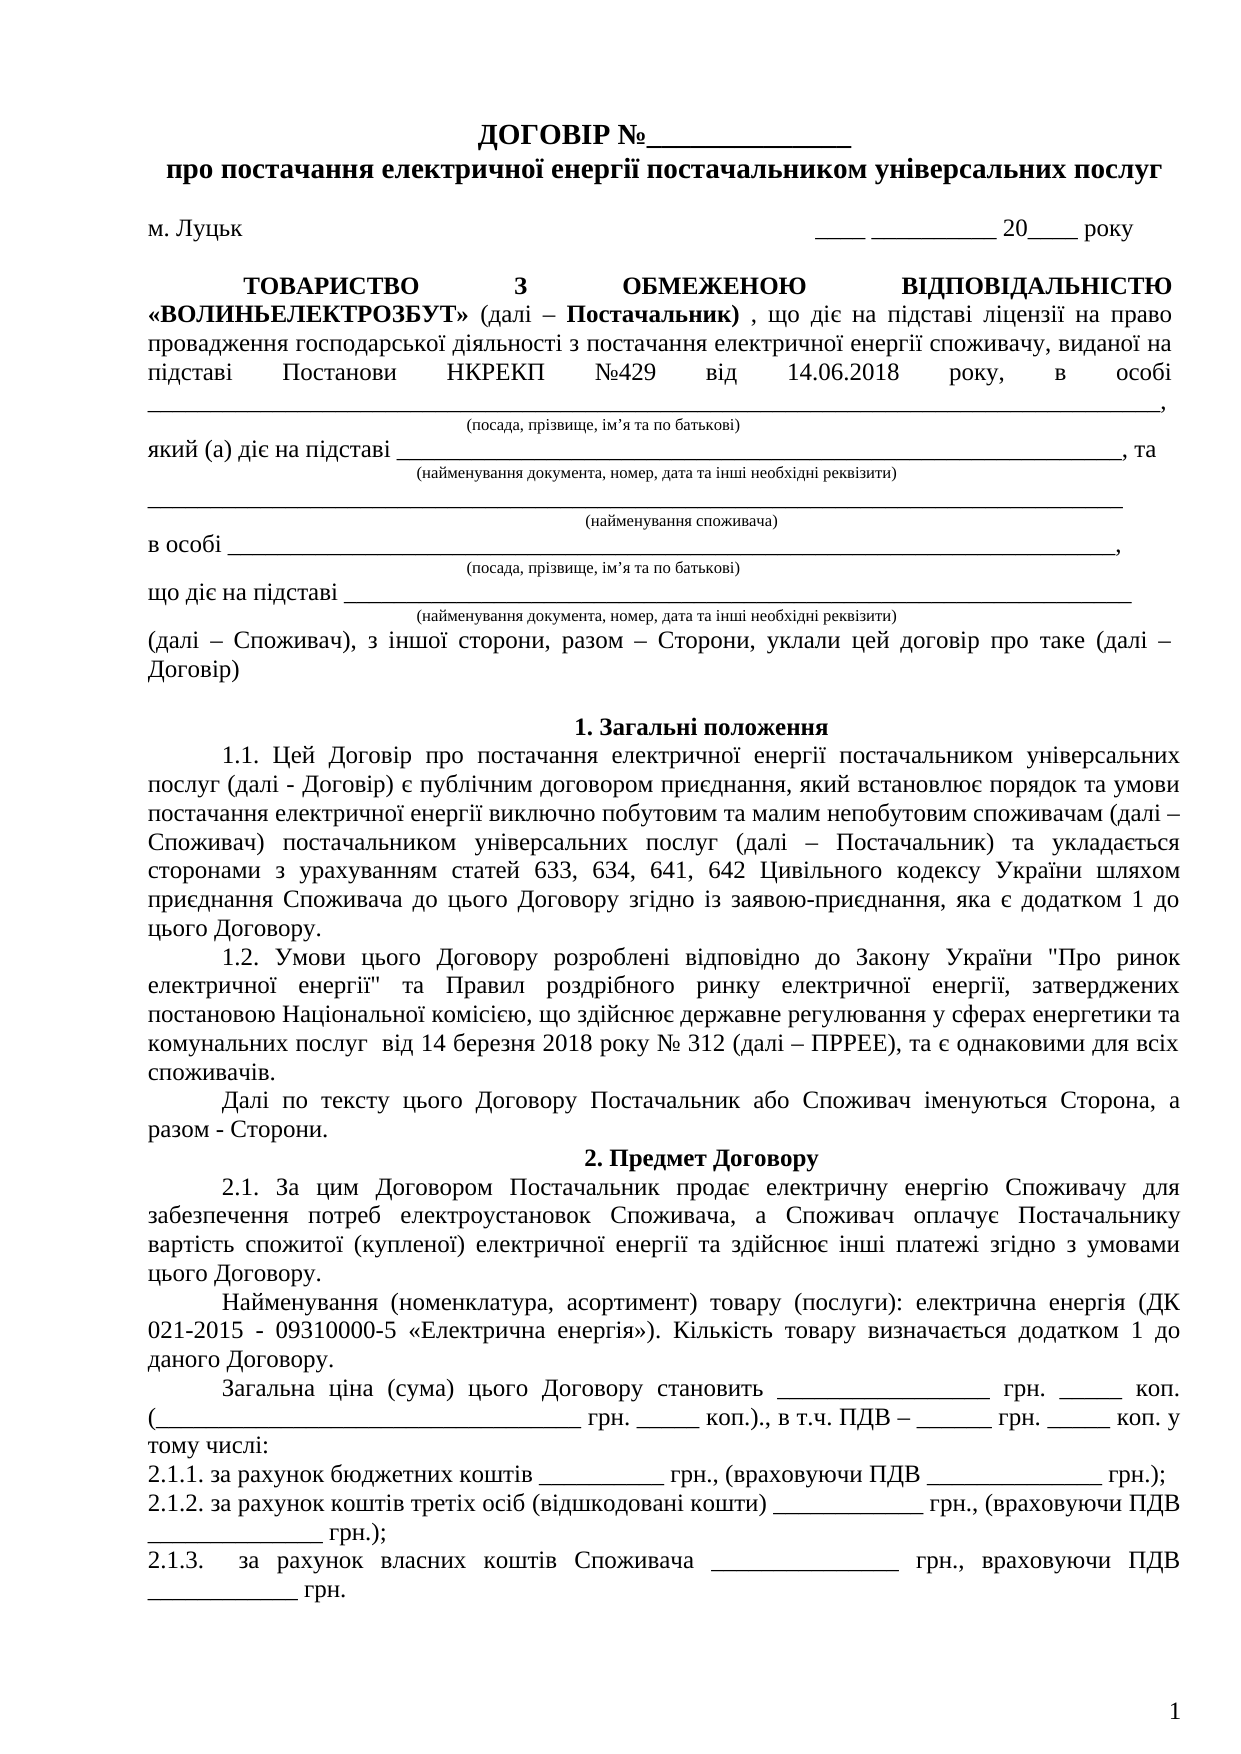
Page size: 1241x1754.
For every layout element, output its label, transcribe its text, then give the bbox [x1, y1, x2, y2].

text Найменування (номенклатура, асортимент) товару (послуги): електрична енергія (ДК 021-2015 - 09310000-5 «Електрична енергія»). Кількість товару визначається додатком 1 до даного Договору. [148, 1287, 1181, 1373]
text в особі _______________________________________________________________________, [148, 529, 1173, 558]
text Далі по тексту цього Договору Постачальник або Споживач іменуються Сторона, а разом - Сторони. [148, 1085, 1181, 1143]
text Загальна ціна (сума) цього Договору становить _________________ грн. _____ коп. (__________________________________ грн. _____ коп.)., в т.ч. ПДВ – ______ грн. _____ коп. у тому числі: [148, 1373, 1181, 1459]
text 2.1.1. за рахунок бюджетних коштів __________ грн., (враховуючи ПДВ ______________ грн.); [148, 1459, 1181, 1488]
text 2.1.2. за рахунок коштів третіх осіб (відшкодовані кошти) ____________ грн., (враховуючи ПДВ ______________ грн.); [148, 1488, 1181, 1545]
text про постачання електричної енергії постачальником універсальних послуг [148, 151, 1181, 184]
text 1. Загальні положення [148, 712, 1181, 740]
text 2. Предмет Договору [148, 1143, 1181, 1172]
text (далі – Споживач), з іншої сторони, разом – Сторони, уклали цей договір про таке (далі – Договір) [148, 625, 1173, 683]
text (посада, прізвище, ім’я та по батькові) [148, 414, 1173, 434]
text ДОГОВІР №______________ [148, 117, 1181, 151]
text 2.1. За цим Договором Постачальник продає електричну енергію Споживачу для забезпечення потреб електроустановок Споживача, а Споживач оплачує Постачальнику вартість спожитої (купленої) електричної енергії та здійснює інші платежі згідно з умовами цього Договору. [148, 1172, 1181, 1287]
text ТОВАРИСТВО З ОБМЕЖЕНОЮ ВІДПОВІДАЛЬНІСТЮ «ВОЛИНЬЕЛЕКТРОЗБУТ» (далі – Постачальник) , що діє на підставі ліцензії на право провадження господарської діяльності з постачання електричної енергії споживачу, виданої на підставі Постанови НКРЕКП №429 від 14.06.2018 року, в особі _________________________________________________________________________________, [148, 271, 1173, 414]
text 1.2. Умови цього Договору розроблені відповідно до Закону України "Про ринок електричної енергії" та Правил роздрібного ринку електричної енергії, затверджених постановою Національної комісією, що здійснює державне регулювання у сферах енергетики та комунальних послуг від 14 березня 2018 року № 312 (далі – ПРРЕЕ), та є однаковими для всіх споживачів. [148, 942, 1181, 1085]
text 1.1. Цей Договір про постачання електричної енергії постачальником універсальних послуг (далі - Договір) є публічним договором приєднання, який встановлює порядок та умови постачання електричної енергії виключно побутовим та малим непобутовим споживачам (далі – Споживач) постачальником універсальних послуг (далі – Постачальник) та укладається сторонами з урахуванням статей 633, 634, 641, 642 Цивільного кодексу України шляхом приєднання Споживача до цього Договору згідно із заявою-приєднання, яка є додатком 1 до цього Договору. [148, 740, 1181, 942]
text ______________________________________________________________________________ [148, 482, 1173, 510]
text (посада, прізвище, ім’я та по батькові) [148, 558, 1173, 577]
text м. Луцьк ____ __________ 20____ року [148, 213, 1173, 242]
text який (а) діє на підставі __________________________________________________________, та [148, 434, 1173, 462]
text що діє на підставі _______________________________________________________________ [148, 577, 1173, 606]
text (найменування споживача) [148, 510, 1173, 529]
text (найменування документа, номер, дата та інші необхідні реквізити) [148, 462, 1173, 482]
text (найменування документа, номер, дата та інші необхідні реквізити) [148, 606, 1173, 625]
text 2.1.3. за рахунок власних коштів Споживача _______________ грн., враховуючи ПДВ ____________ грн. [148, 1545, 1181, 1603]
